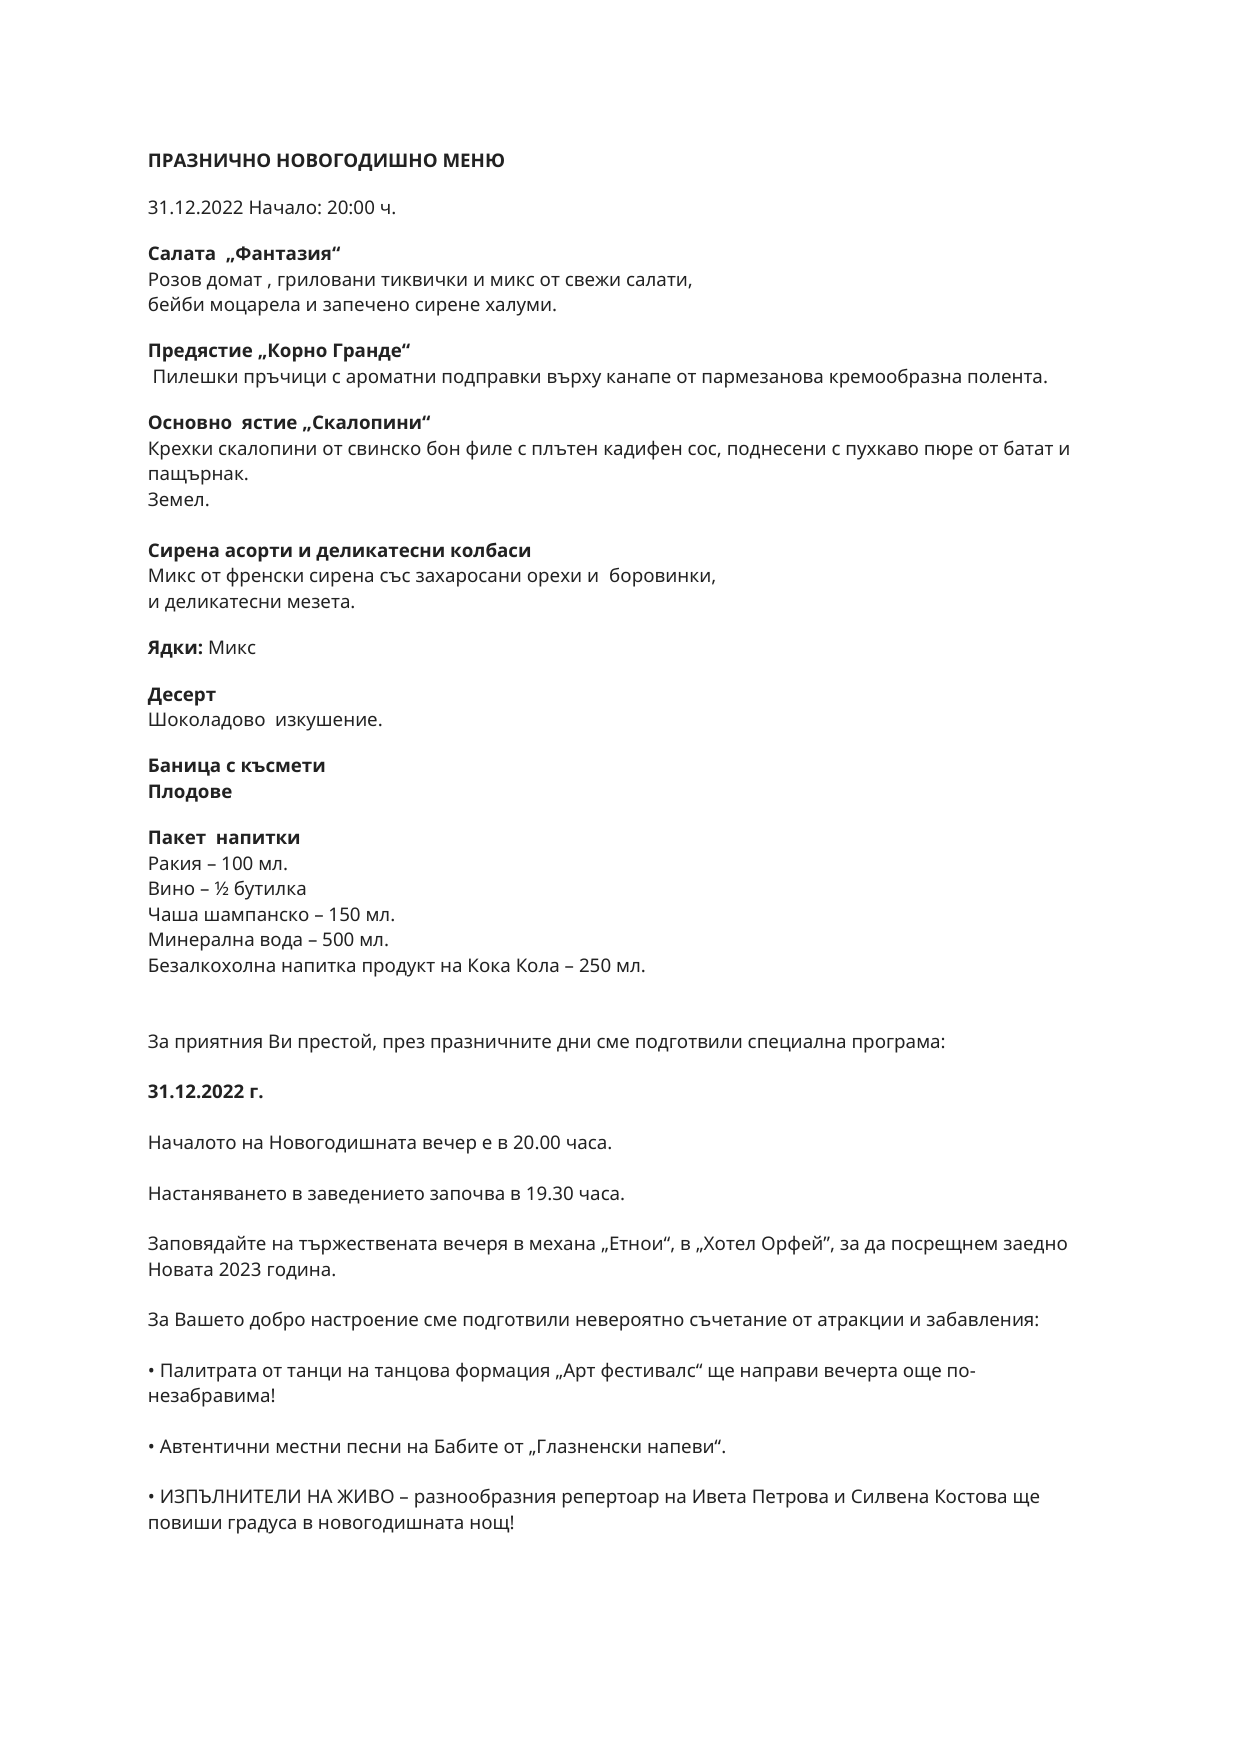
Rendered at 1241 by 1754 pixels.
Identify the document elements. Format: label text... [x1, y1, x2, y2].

text Пакет напитки [148, 825, 1093, 850]
text Салата „Фантазия“ [148, 240, 1093, 266]
text Баница с късмети [148, 753, 1093, 778]
text Земел. [148, 486, 1093, 512]
text • ИЗПЪЛНИТЕЛИ НА ЖИВО – разнообразния репертоар на Ивета Петрова и Силвена Костова ще повиши градуса в новогодишната нощ! [148, 1483, 1093, 1534]
text бейби моцарела и запечено сирене халуми. [148, 291, 1093, 317]
text • Палитрата от танци на танцова формация „Арт фестивалс“ ще направи вечерта още по-незабравима! [148, 1357, 1093, 1408]
text 31.12.2022 Начало: 20:00 ч. [148, 194, 1093, 219]
text Безалкохолна напитка продукт на Кока Кола – 250 мл. [148, 952, 1093, 978]
text Настаняването в заведението започва в 19.30 часа. [148, 1180, 1093, 1205]
text Шоколадово изкушение. [148, 706, 1093, 732]
text Десерт [148, 681, 1093, 706]
text и деликатесни мезета. [148, 588, 1093, 614]
text ПРАЗНИЧНО НОВОГОДИШНО МЕНЮ [148, 148, 1093, 173]
text Началото на Новогодишната вечер е в 20.00 часа. [148, 1129, 1093, 1155]
text Пилешки пръчици с ароматни подправки върху канапе от пармезанова кремообразна полента. [148, 363, 1093, 389]
text Сирена асорти и деликатесни колбаси [148, 537, 1093, 563]
text Розов домат , гриловани тиквички и микс от свежи салати, [148, 266, 1093, 291]
text Крехки скалопини от свинско бон филе с плътен кадифен сос, поднесени с пухкаво пюре от батат и пащърнак. [148, 435, 1093, 486]
text Заповядайте на тържествената вечеря в механа „Етнои“, в „Хотел Орфей”, за да посрещнем заедно Новата 2023 година. [148, 1230, 1093, 1281]
text За приятния Ви престой, през празничните дни сме подготвили специална програма: [148, 1003, 1093, 1054]
text • Автентични местни песни на Бабите от „Глазненски напеви“. [148, 1433, 1093, 1458]
text За Вашето добро настроение сме подготвили невероятно съчетание от атракции и забавления: [148, 1306, 1093, 1332]
text Плодове [148, 778, 1093, 804]
text Микс от френски сирена със захаросани орехи и боровинки, [148, 563, 1093, 588]
text Ракия – 100 мл. [148, 850, 1093, 876]
text Чаша шампанско – 150 мл. [148, 901, 1093, 927]
text Ядки: Микс [148, 634, 1093, 660]
text Предястие „Корно Гранде“ [148, 338, 1093, 363]
text Основно ястие „Скалопини“ [148, 409, 1093, 435]
text 31.12.2022 г. [148, 1079, 1093, 1104]
text Вино – ½ бутилка [148, 876, 1093, 901]
text Минерална вода – 500 мл. [148, 927, 1093, 952]
